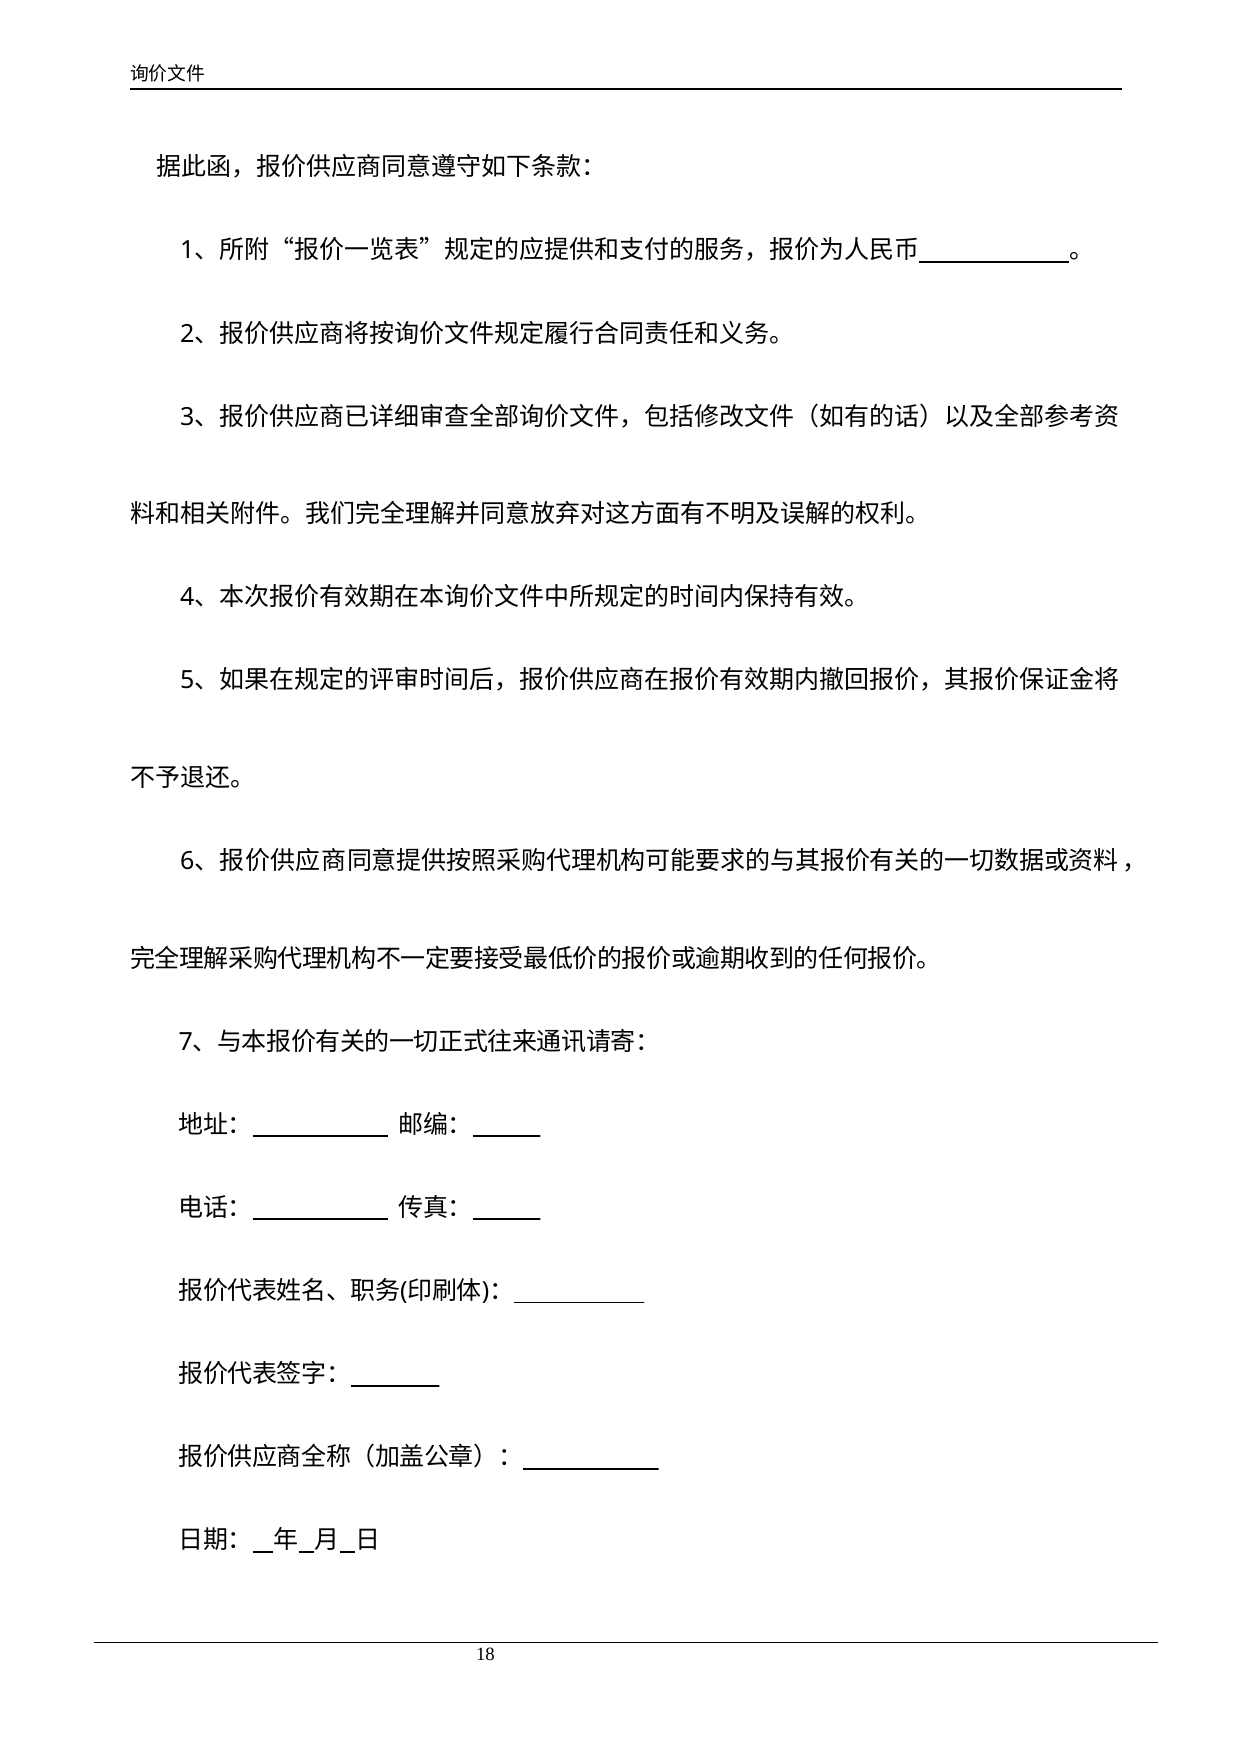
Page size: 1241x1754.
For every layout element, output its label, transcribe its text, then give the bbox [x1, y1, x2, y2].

text 报价代表姓名、职务(印刷体)： [130, 1256, 1122, 1321]
text 电话： 传真： [130, 1173, 1122, 1238]
text 6、报价供应商同意提供按照采购代理机构可能要求的与其报价有关的一切数据或资料，完全理解采购代理机构不一定要接受最低价的报价或逾期收到的任何报价。 [130, 826, 1122, 989]
text 1、所附“报价一览表”规定的应提供和支付的服务，报价为人民币 。 [130, 216, 1122, 281]
text 2、报价供应商将按询价文件规定履行合同责任和义务。 [130, 299, 1122, 364]
text 报价供应商全称（加盖公章）： [130, 1422, 1122, 1487]
text 7、与本报价有关的一切正式往来通讯请寄： [130, 1007, 1122, 1072]
text 3、报价供应商已详细审查全部询价文件，包括修改文件（如有的话）以及全部参考资料和相关附件。我们完全理解并同意放弃对这方面有不明及误解的权利。 [130, 382, 1122, 544]
text 地址： 邮编： [130, 1090, 1122, 1155]
text 4、本次报价有效期在本询价文件中所规定的时间内保持有效。 [130, 562, 1122, 627]
text 报价代表签字： [130, 1339, 1122, 1404]
text 据此函，报价供应商同意遵守如下条款： [130, 132, 1122, 197]
text 日期： 年 月 日 [130, 1506, 1122, 1571]
text 5、如果在规定的评审时间后，报价供应商在报价有效期内撤回报价，其报价保证金将不予退还。 [130, 646, 1122, 808]
